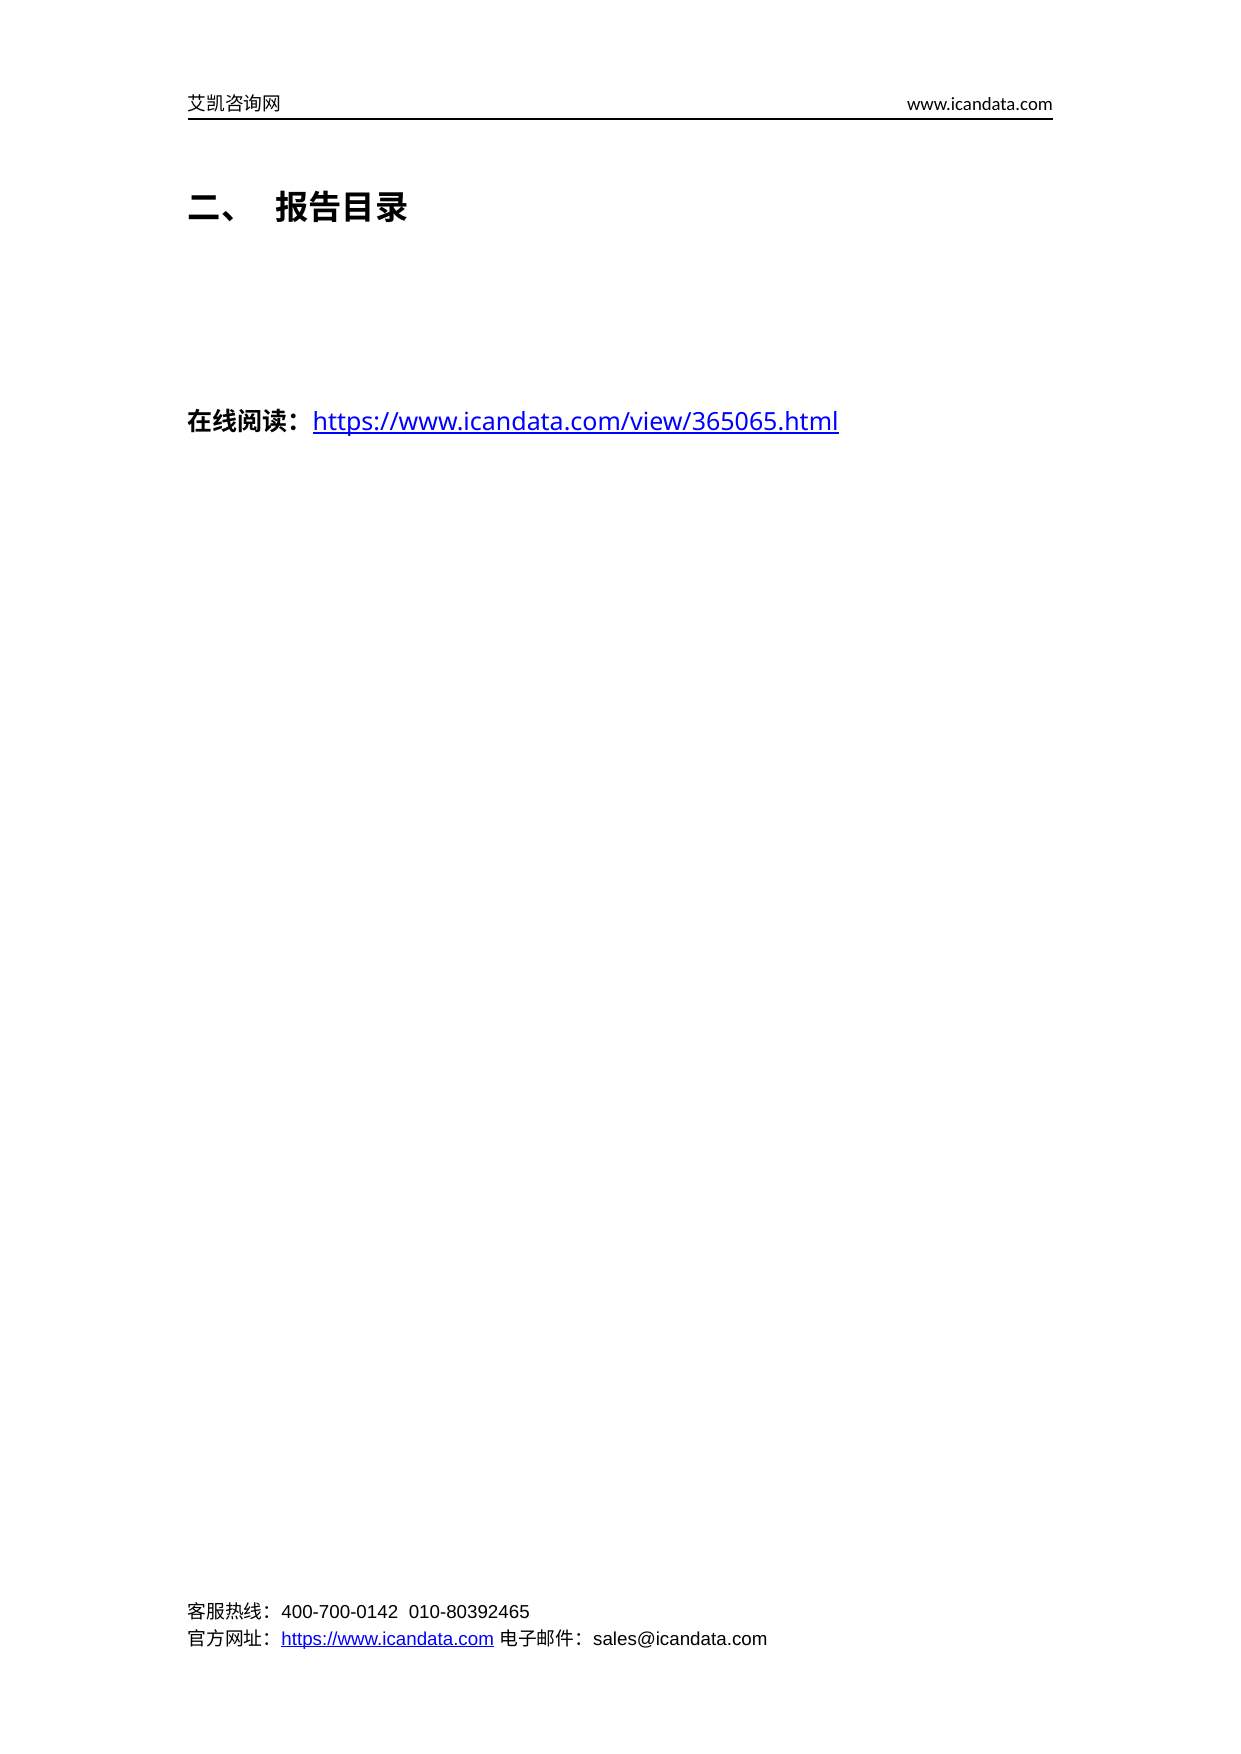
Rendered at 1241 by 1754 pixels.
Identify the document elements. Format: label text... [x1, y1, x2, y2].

subtitle 报告目录 [187, 172, 1053, 237]
text 在线阅读：https://www.icandata.com/view/365065.html [187, 387, 1053, 452]
